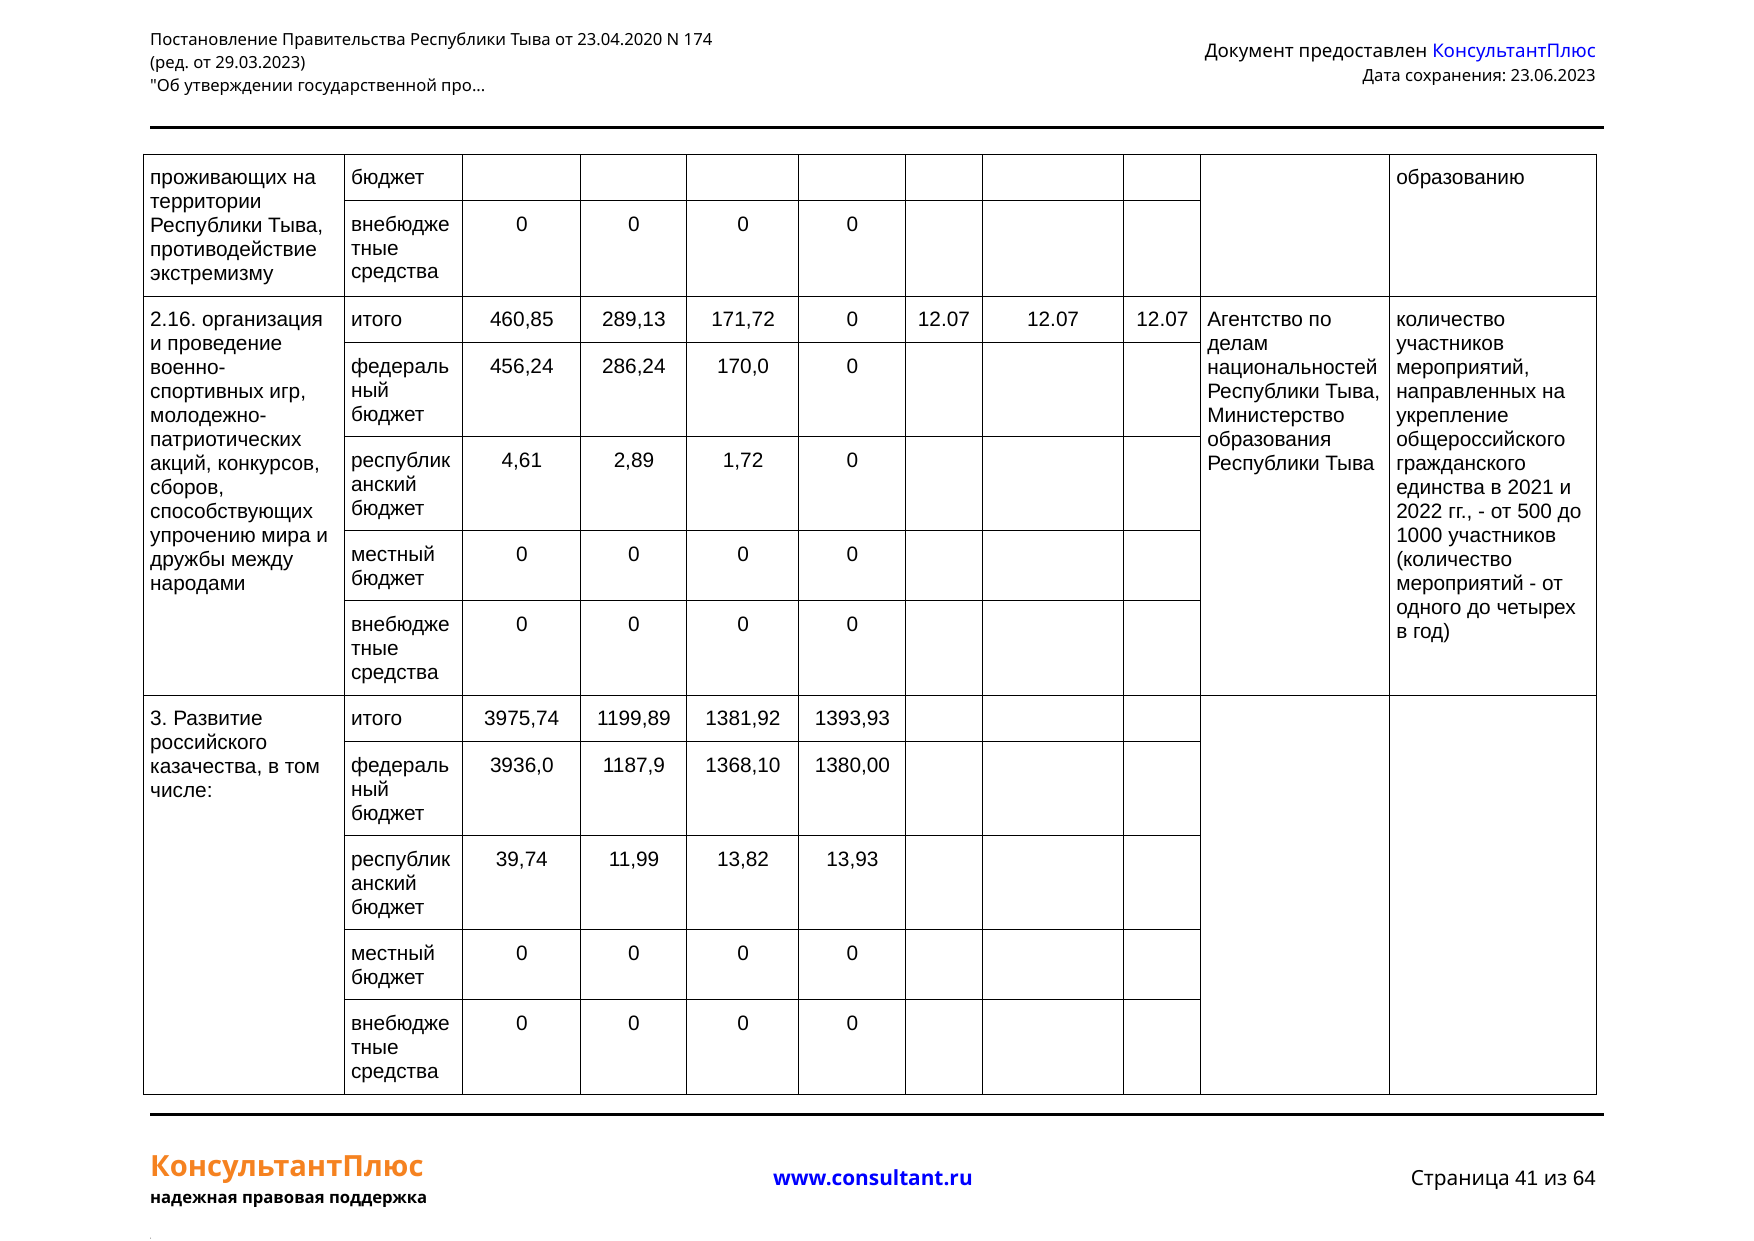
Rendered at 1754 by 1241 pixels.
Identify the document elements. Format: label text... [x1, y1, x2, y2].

table_cell [983, 531, 1123, 600]
table_cell 13,93 [799, 836, 905, 929]
table_cell [1390, 696, 1596, 1093]
table_cell 0 [799, 1000, 905, 1093]
table_cell 0 [463, 930, 580, 999]
table_cell 0 [799, 297, 905, 342]
table_cell местный бюджет [345, 531, 462, 600]
table_cell 0 [463, 531, 580, 600]
table_cell 4,61 [463, 437, 580, 530]
table_cell 0 [799, 343, 905, 436]
table_cell [906, 437, 982, 530]
table_cell количество участников мероприятий, направленных на укрепление общероссийского гражданского единства в 2021 и 2022 гг., - от 500 до 1000 участников (количество мероприятий - от одного до четырех в год) [1390, 297, 1596, 694]
table_cell 1368,10 [687, 742, 798, 835]
table_cell [983, 601, 1123, 694]
table_cell [1124, 437, 1200, 530]
table_cell [983, 437, 1123, 530]
table_cell внебюджетные средства [345, 201, 462, 296]
table_cell [906, 696, 982, 741]
table_cell местный бюджет [345, 930, 462, 999]
table_cell [906, 601, 982, 694]
table_cell 13,82 [687, 836, 798, 929]
table_cell 170,0 [687, 343, 798, 436]
table_cell [906, 343, 982, 436]
table_cell 456,24 [463, 343, 580, 436]
table_cell [906, 930, 982, 999]
table_cell федеральный бюджет [345, 343, 462, 436]
table_cell 460,85 [463, 297, 580, 342]
table_cell 0 [463, 1000, 580, 1093]
table_cell республиканский бюджет [345, 836, 462, 929]
table_cell 2.16. организация и проведение военно-спортивных игр, молодежно-патриотических акций, конкурсов, сборов, способствующих упрочению мира и дружбы между народами [144, 297, 344, 694]
table_cell 0 [799, 155, 905, 200]
table_cell 286,24 [581, 343, 686, 436]
table_cell 12.07 [983, 297, 1123, 342]
table_cell 0 [687, 930, 798, 999]
table_cell 39,74 [463, 836, 580, 929]
table_cell 0 [687, 601, 798, 694]
table_cell 0 [581, 531, 686, 600]
table_cell 2,89 [581, 437, 686, 530]
table_cell 0 [687, 201, 798, 296]
table_cell 0 [581, 930, 686, 999]
table_cell [1124, 930, 1200, 999]
table_cell 3. Развитие российского казачества, в том числе: [144, 696, 344, 1093]
table_cell 0 [581, 601, 686, 694]
table_cell 12.07 [1124, 297, 1200, 342]
table_cell Агентство по делам национальностей Республики Тыва, Министерство образования Республики Тыва [1201, 297, 1389, 694]
table_cell 3936,0 [463, 742, 580, 835]
table_cell республиканский бюджет [345, 437, 462, 530]
table_cell 0 [581, 155, 686, 200]
table_cell [983, 201, 1123, 296]
table_cell [983, 930, 1123, 999]
table_cell [983, 696, 1123, 741]
table_cell 0 [687, 531, 798, 600]
table_cell 289,13 [581, 297, 686, 342]
table_cell 1187,9 [581, 742, 686, 835]
table_cell 0 [799, 930, 905, 999]
table_cell [1124, 155, 1200, 200]
table_cell [1124, 1000, 1200, 1093]
table_cell 0 [463, 601, 580, 694]
table_cell [906, 1000, 982, 1093]
table_cell 0 [687, 1000, 798, 1093]
table_cell итого [345, 696, 462, 741]
table_cell [1124, 836, 1200, 929]
table_cell [983, 155, 1123, 200]
table_cell [906, 201, 982, 296]
table_cell [1201, 696, 1389, 1093]
table_cell 0 [799, 201, 905, 296]
table_cell [983, 836, 1123, 929]
table_cell [906, 531, 982, 600]
table_cell 0 [799, 601, 905, 694]
table_cell 1,72 [687, 437, 798, 530]
table_cell итого [345, 297, 462, 342]
table_cell [1124, 201, 1200, 296]
table_cell внебюджетные средства [345, 1000, 462, 1093]
table_cell внебюджетные средства [345, 601, 462, 694]
table_cell 1199,89 [581, 696, 686, 741]
table_cell [906, 836, 982, 929]
table_cell 0 [687, 155, 798, 200]
table_cell [1124, 343, 1200, 436]
table_cell 12.07 [906, 297, 982, 342]
table_cell [1124, 531, 1200, 600]
table_cell 0 [463, 155, 580, 200]
table_cell 1380,00 [799, 742, 905, 835]
table_cell [983, 343, 1123, 436]
table_cell [1124, 696, 1200, 741]
table_cell 3975,74 [463, 696, 580, 741]
table_cell [983, 742, 1123, 835]
table_cell 171,72 [687, 297, 798, 342]
table_cell 0 [799, 531, 905, 600]
table_cell 1393,93 [799, 696, 905, 741]
table_cell 0 [581, 201, 686, 296]
table_cell [1124, 601, 1200, 694]
table_cell федеральный бюджет [345, 742, 462, 835]
table_cell 1381,92 [687, 696, 798, 741]
table_cell местный бюджет [345, 155, 462, 200]
table_cell 11,99 [581, 836, 686, 929]
table_cell [983, 1000, 1123, 1093]
table_cell 0 [581, 1000, 686, 1093]
table_cell 0 [799, 437, 905, 530]
table_cell 0 [463, 201, 580, 296]
table_cell [1124, 742, 1200, 835]
table_cell [906, 742, 982, 835]
table_cell [906, 155, 982, 200]
